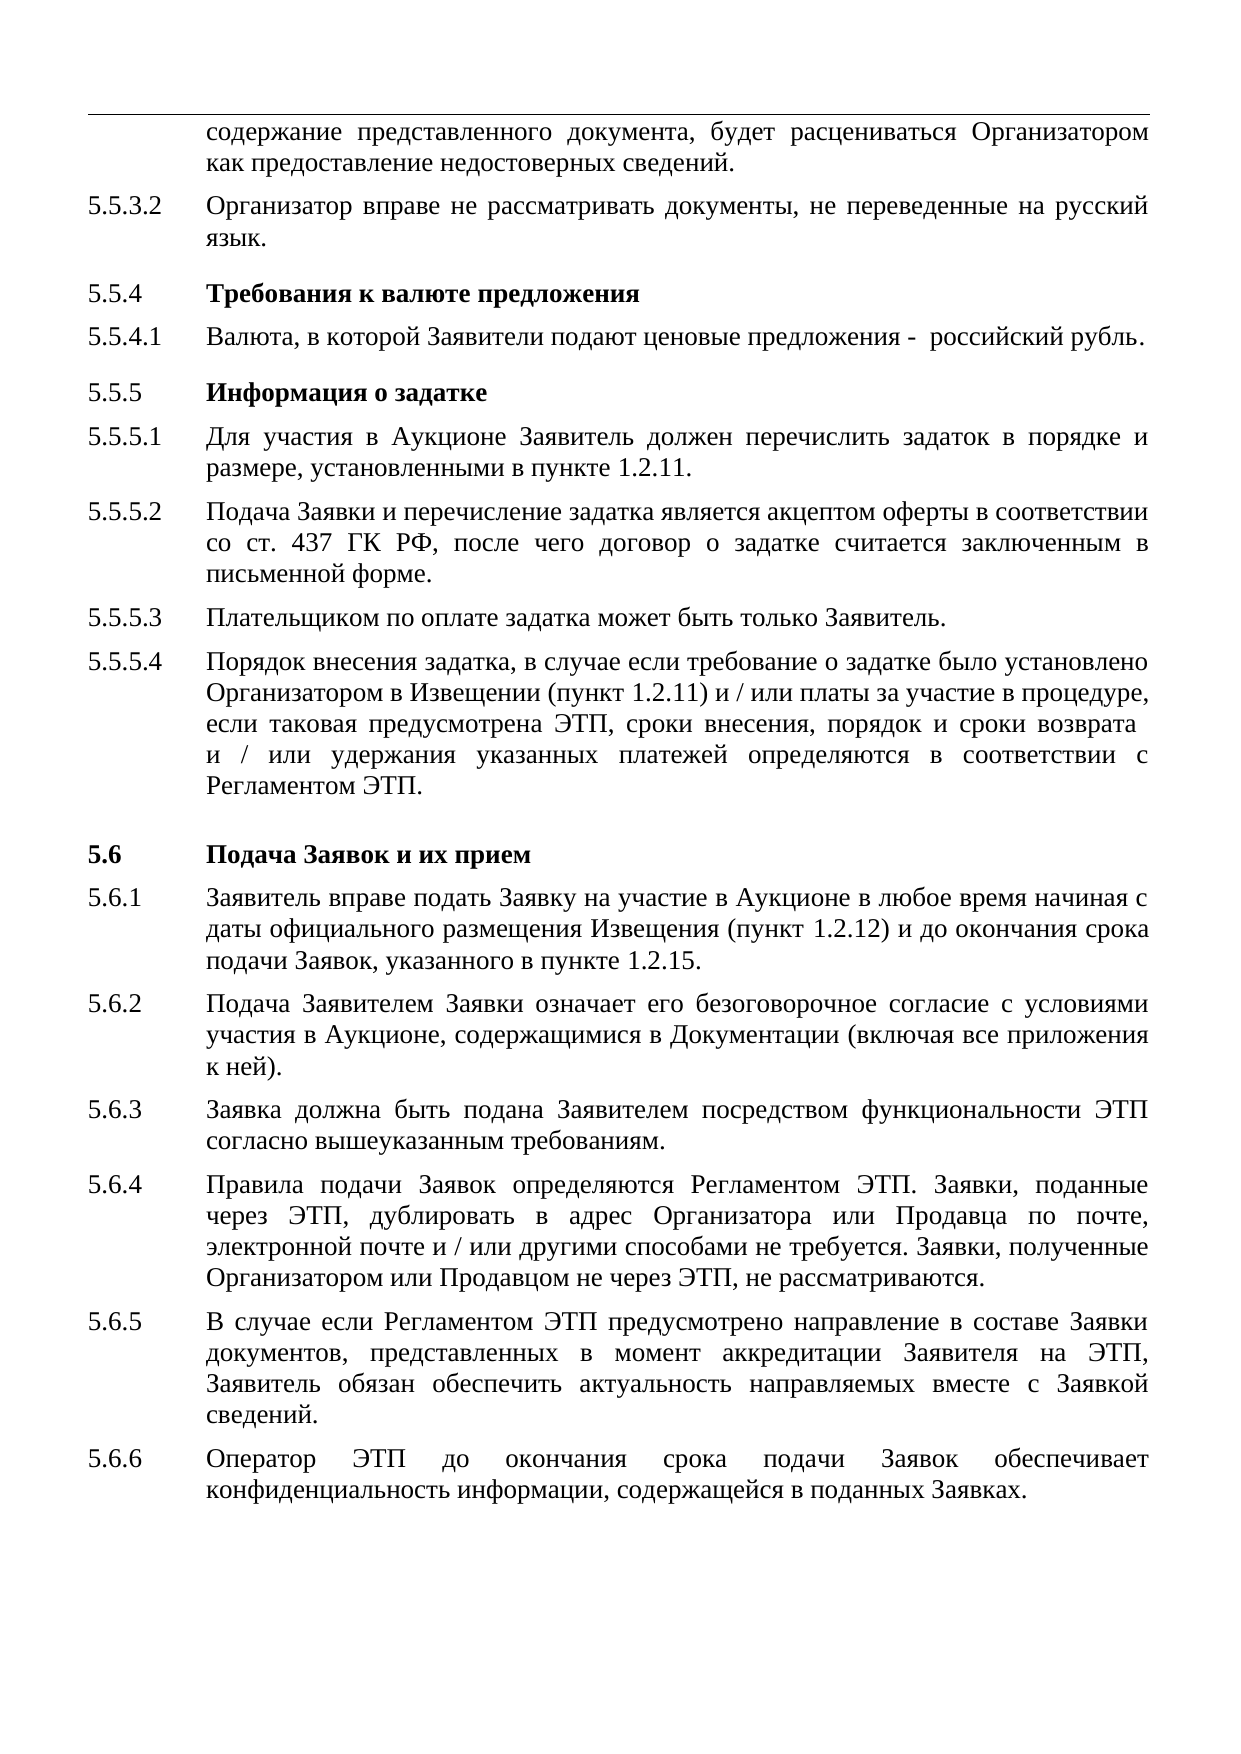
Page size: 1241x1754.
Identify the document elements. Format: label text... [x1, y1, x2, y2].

text Плательщиком по оплате задатка может быть только Заявитель. [88, 601, 1150, 632]
text Подача Заявителем Заявки означает его безоговорочное согласие с условиями участия в Аукционе, содержащимися в Документации (включая все приложения к ней). [88, 987, 1150, 1081]
text Для участия в Аукционе Заявитель должен перечислить задаток в порядке и размере, установленными в пункте 1.2.11. [88, 420, 1150, 482]
text Оператор ЭТП до окончания срока подачи Заявок обеспечивает конфиденциальность информации, содержащейся в поданных Заявках. [88, 1442, 1150, 1504]
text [206, 115, 1150, 177]
text Валюта, в которой Заявители подают ценовые предложения - российский рубль. [88, 320, 1150, 352]
text Заявитель вправе подать Заявку на участие в Аукционе в любое время начиная с даты официального размещения Извещения (пункт 1.2.12) и до окончания срока подачи Заявок, указанного в пункте 1.2.15. [88, 881, 1150, 975]
text В случае если Регламентом ЭТП предусмотрено направление в составе Заявки документов, представленных в момент аккредитации Заявителя на ЭТП, Заявитель обязан обеспечить актуальность направляемых вместе с Заявкой сведений. [88, 1305, 1150, 1430]
text Информация о задатке [88, 377, 1150, 408]
subtitle Подача Заявок и их прием [88, 838, 1150, 869]
text Заявка должна быть подана Заявителем посредством функциональности ЭТП согласно вышеуказанным требованиям. [88, 1093, 1150, 1156]
text Порядок внесения задатка, в случае если требование о задатке было установлено Организатором в Извещении (пункт 1.2.11) и / или платы за участие в процедуре, если таковая предусмотрена ЭТП, сроки внесения, порядок и сроки возврата и / или удержания указанных платежей определяются в соответствии с Регламентом ЭТП. [88, 644, 1150, 800]
text Организатор вправе не рассматривать документы, не переведенные на русский язык. [88, 189, 1150, 252]
text Требования к валюте предложения [88, 277, 1150, 308]
text Подача Заявки и перечисление задатка является акцептом оферты в соответствии со ст. 437 ГК РФ, после чего договор о задатке считается заключенным в письменной форме. [88, 495, 1150, 588]
text Правила подачи Заявок определяются Регламентом ЭТП. Заявки, поданные через ЭТП, дублировать в адрес Организатора или Продавца по почте, электронной почте и / или другими способами не требуется. Заявки, полученные Организатором или Продавцом не через ЭТП, не рассматриваются. [88, 1168, 1150, 1293]
